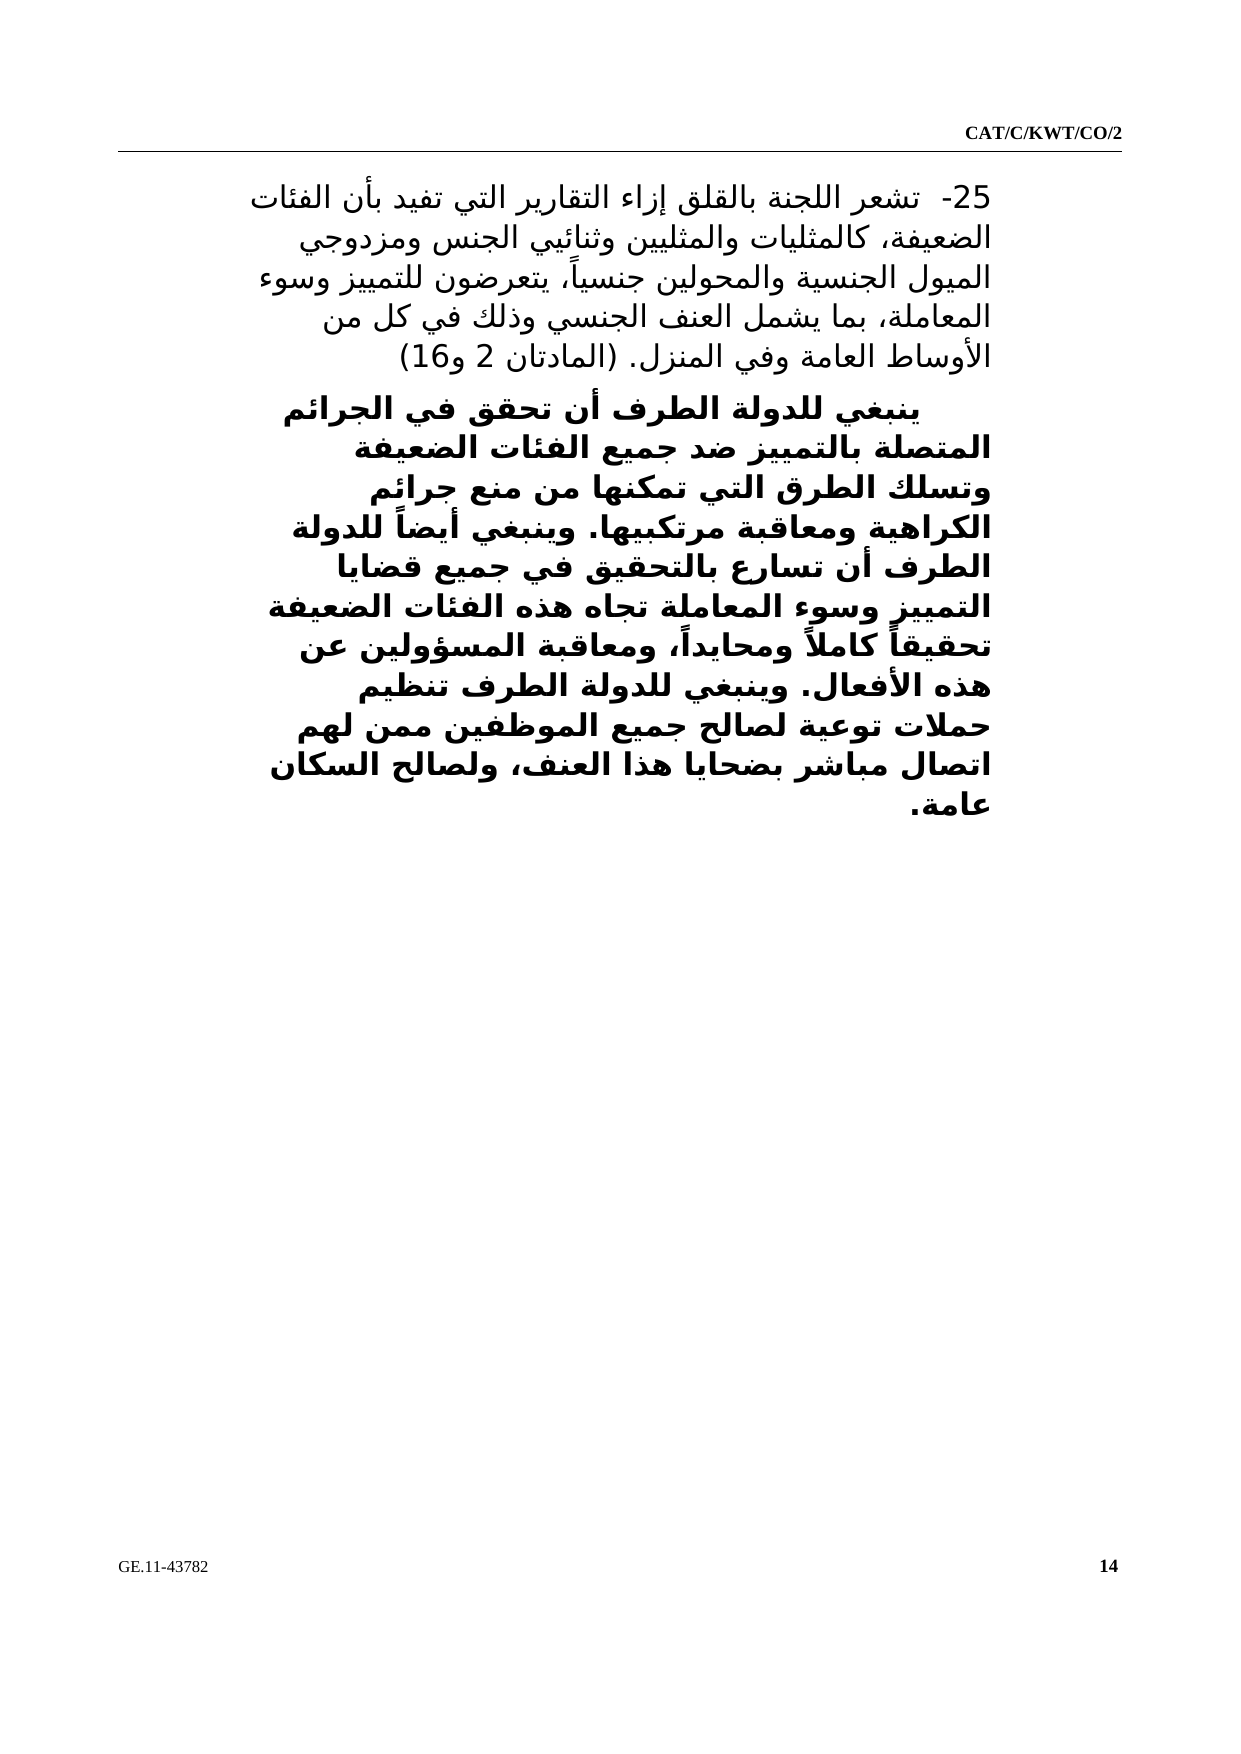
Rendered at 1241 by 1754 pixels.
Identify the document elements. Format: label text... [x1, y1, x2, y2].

text ينبغي للدولة الطرف أن تحقق في الجرائم المتصلة بالتمييز ضد جميع الفئات الضعيفة وتسلك الطرق التي تمكنها من منع جرائم الكراهية ومعاقبة مرتكبيها. وينبغي أيضاً للدولة الطرف أن تسارع بالتحقيق في جميع قضايا التمييز وسوء المعاملة تجاه هذه الفئات الضعيفة تحقيقاً كاملاً ومحايداً، ومعاقبة المسؤولين عن هذه الأفعال. وينبغي للدولة الطرف تنظيم حملات توعية لصالح جميع الموظفين ممن لهم اتصال مباشر بضحايا هذا العنف، ولصالح السكان عامة. [248, 388, 992, 823]
text 25- تشعر اللجنة بالقلق إزاء التقارير التي تفيد بأن الفئات الضعيفة، كالمثليات والمثليين وثنائيي الجنس ومزدوجي الميول الجنسية والمحولين جنسياً، يتعرضون للتمييز وسوء المعاملة، بما يشمل العنف الجنسي وذلك في كل من الأوساط العامة وفي المنزل. (المادتان 2 و16) [248, 177, 992, 375]
